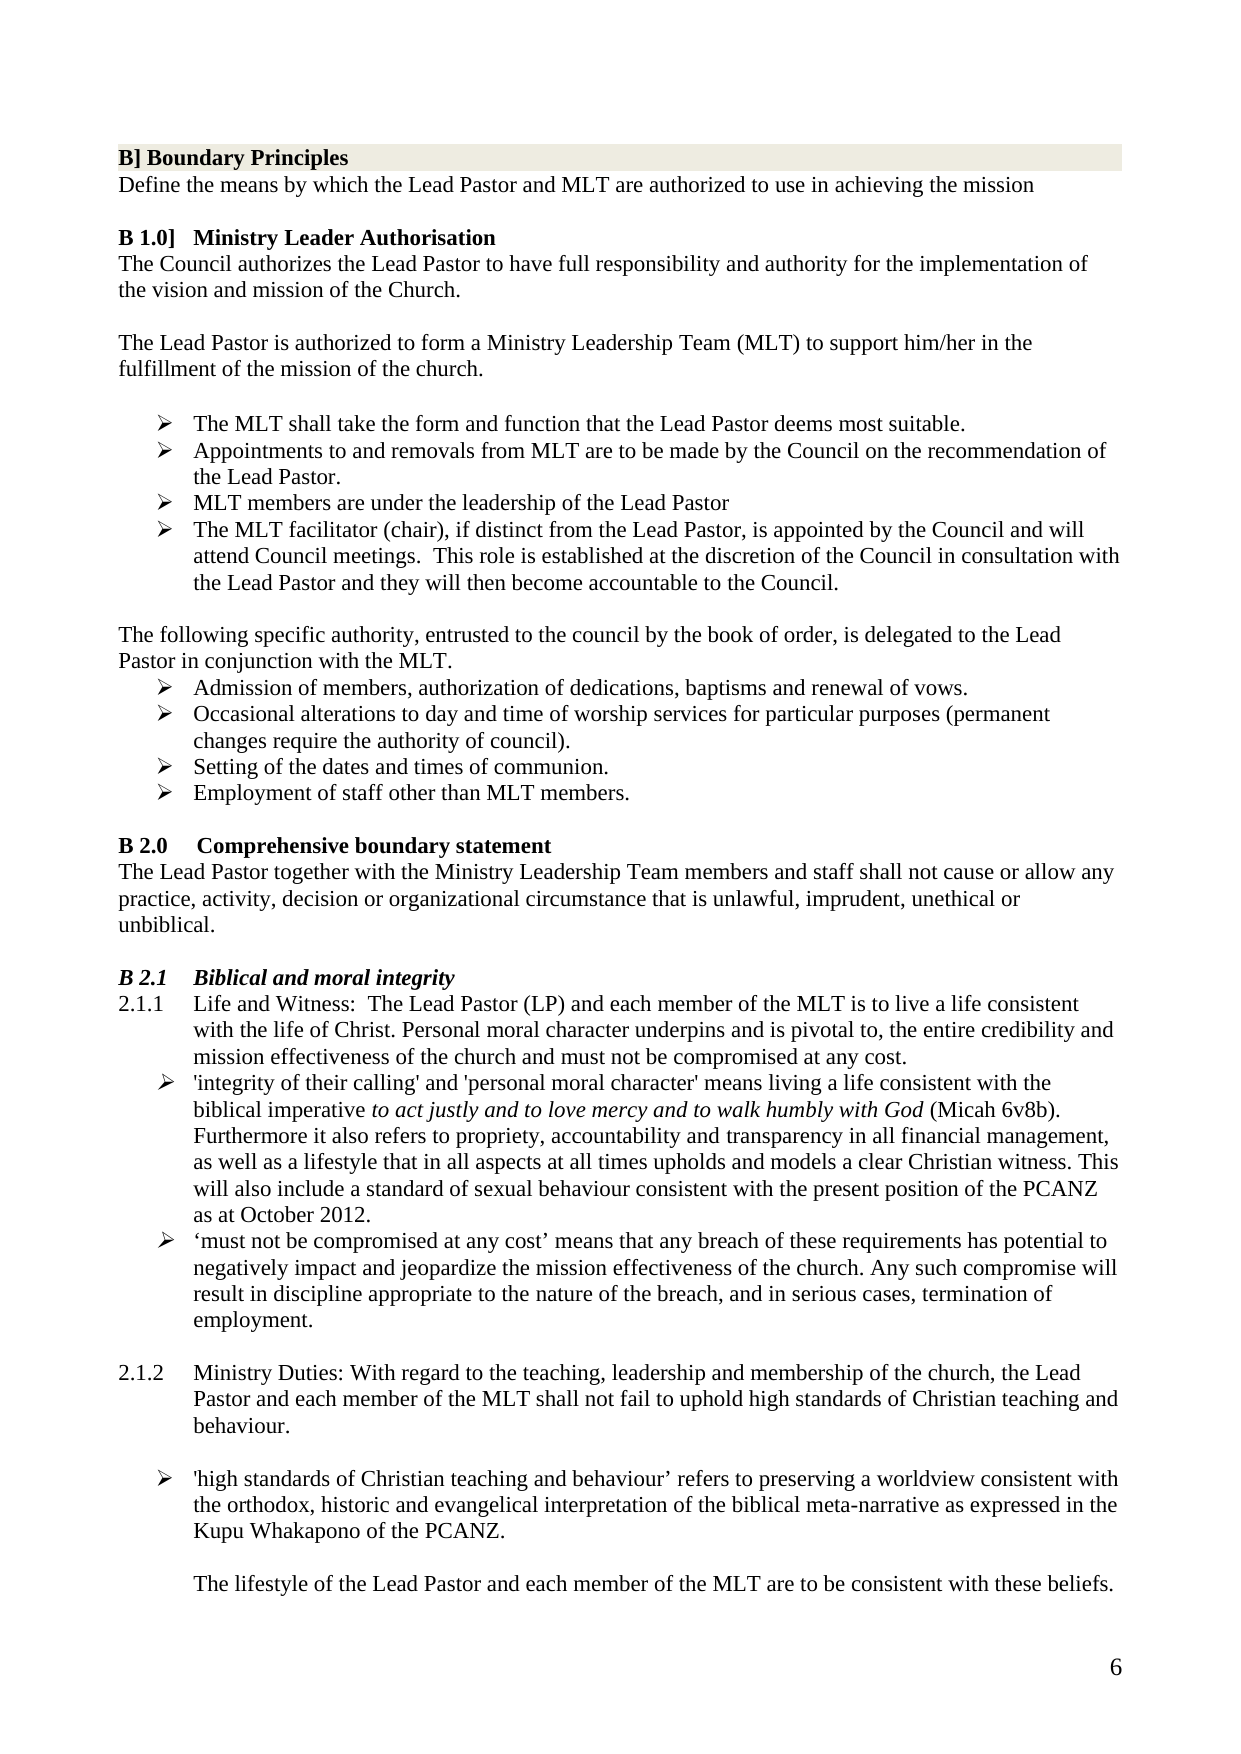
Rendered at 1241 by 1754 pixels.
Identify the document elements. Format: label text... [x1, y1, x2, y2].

text B 2.0 Comprehensive boundary statement [118, 832, 1122, 858]
text The following specific authority, entrusted to the council by the book of order, is delegated to the Lead Pastor in conjunction with the MLT. [118, 621, 1122, 674]
text 2.1.1 Life and Witness: The Lead Pastor (LP) and each member of the MLT is to live a life consistent with the life of Christ. Personal moral character underpins and is pivotal to, the entire credibility and mission effectiveness of the church and must not be compromised at any cost. [118, 990, 1122, 1069]
text B] Boundary Principles [118, 144, 1122, 171]
list MLT members are under the leadership of the Lead Pastor [156, 489, 1122, 516]
list 'integrity of their calling' and 'personal moral character' means living a life consistent with the biblical imperative to act justly and to love mercy and to walk humbly with God (Micah 6v8b). Furthermore it also refers to propriety, accountability and transparency in all financial management, as well as a lifestyle that in all aspects at all times upholds and models a clear Christian witness. This will also include a standard of sexual behaviour consistent with the present position of the PCANZ as at October 2012. [156, 1069, 1122, 1227]
text 2.1.2 Ministry Duties: With regard to the teaching, leadership and membership of the church, the Lead Pastor and each member of the MLT shall not fail to uphold high standards of Christian teaching and behaviour. [118, 1359, 1122, 1438]
list Occasional alterations to day and time of worship services for particular purposes (permanent changes require the authority of council). [156, 700, 1122, 753]
text The lifestyle of the Lead Pastor and each member of the MLT are to be consistent with these beliefs. [193, 1570, 1122, 1596]
text The Lead Pastor is authorized to form a Ministry Leadership Team (MLT) to support him/her in the fulfillment of the mission of the church. [118, 329, 1122, 382]
text B 1.0] Ministry Leader Authorisation [118, 223, 1122, 250]
list The MLT facilitator (chair), if distinct from the Lead Pastor, is appointed by the Council and will attend Council meetings. This role is established at the discretion of the Council in consultation with the Lead Pastor and they will then become accountable to the Council. [156, 516, 1122, 595]
text Define the means by which the Lead Pastor and MLT are authorized to use in achieving the mission [118, 171, 1122, 197]
list Admission of members, authorization of dedications, baptisms and renewal of vows. [156, 674, 1122, 700]
list 'high standards of Christian teaching and behaviour’ refers to preserving a worldview consistent with the orthodox, historic and evangelical interpretation of the biblical meta-narrative as expressed in the Kupu Whakapono of the PCANZ. [156, 1464, 1122, 1544]
text B 2.1 Biblical and moral integrity [118, 964, 1122, 990]
list Appointments to and removals from MLT are to be made by the Council on the recommendation of the Lead Pastor. [156, 437, 1122, 489]
list Employment of staff other than MLT members. [156, 779, 1122, 806]
text The Council authorizes the Lead Pastor to have full responsibility and authority for the implementation of the vision and mission of the Church. [118, 250, 1122, 303]
text The Lead Pastor together with the Ministry Leadership Team members and staff shall not cause or allow any practice, activity, decision or organizational circumstance that is unlawful, imprudent, unethical or unbiblical. [118, 858, 1122, 937]
list ‘must not be compromised at any cost’ means that any breach of these requirements has potential to negatively impact and jeopardize the mission effectiveness of the church. Any such compromise will result in discipline appropriate to the nature of the breach, and in serious cases, termination of employment. [156, 1227, 1122, 1333]
list Setting of the dates and times of communion. [156, 753, 1122, 779]
list The MLT shall take the form and function that the Lead Pastor deems most suitable. [156, 410, 1122, 437]
